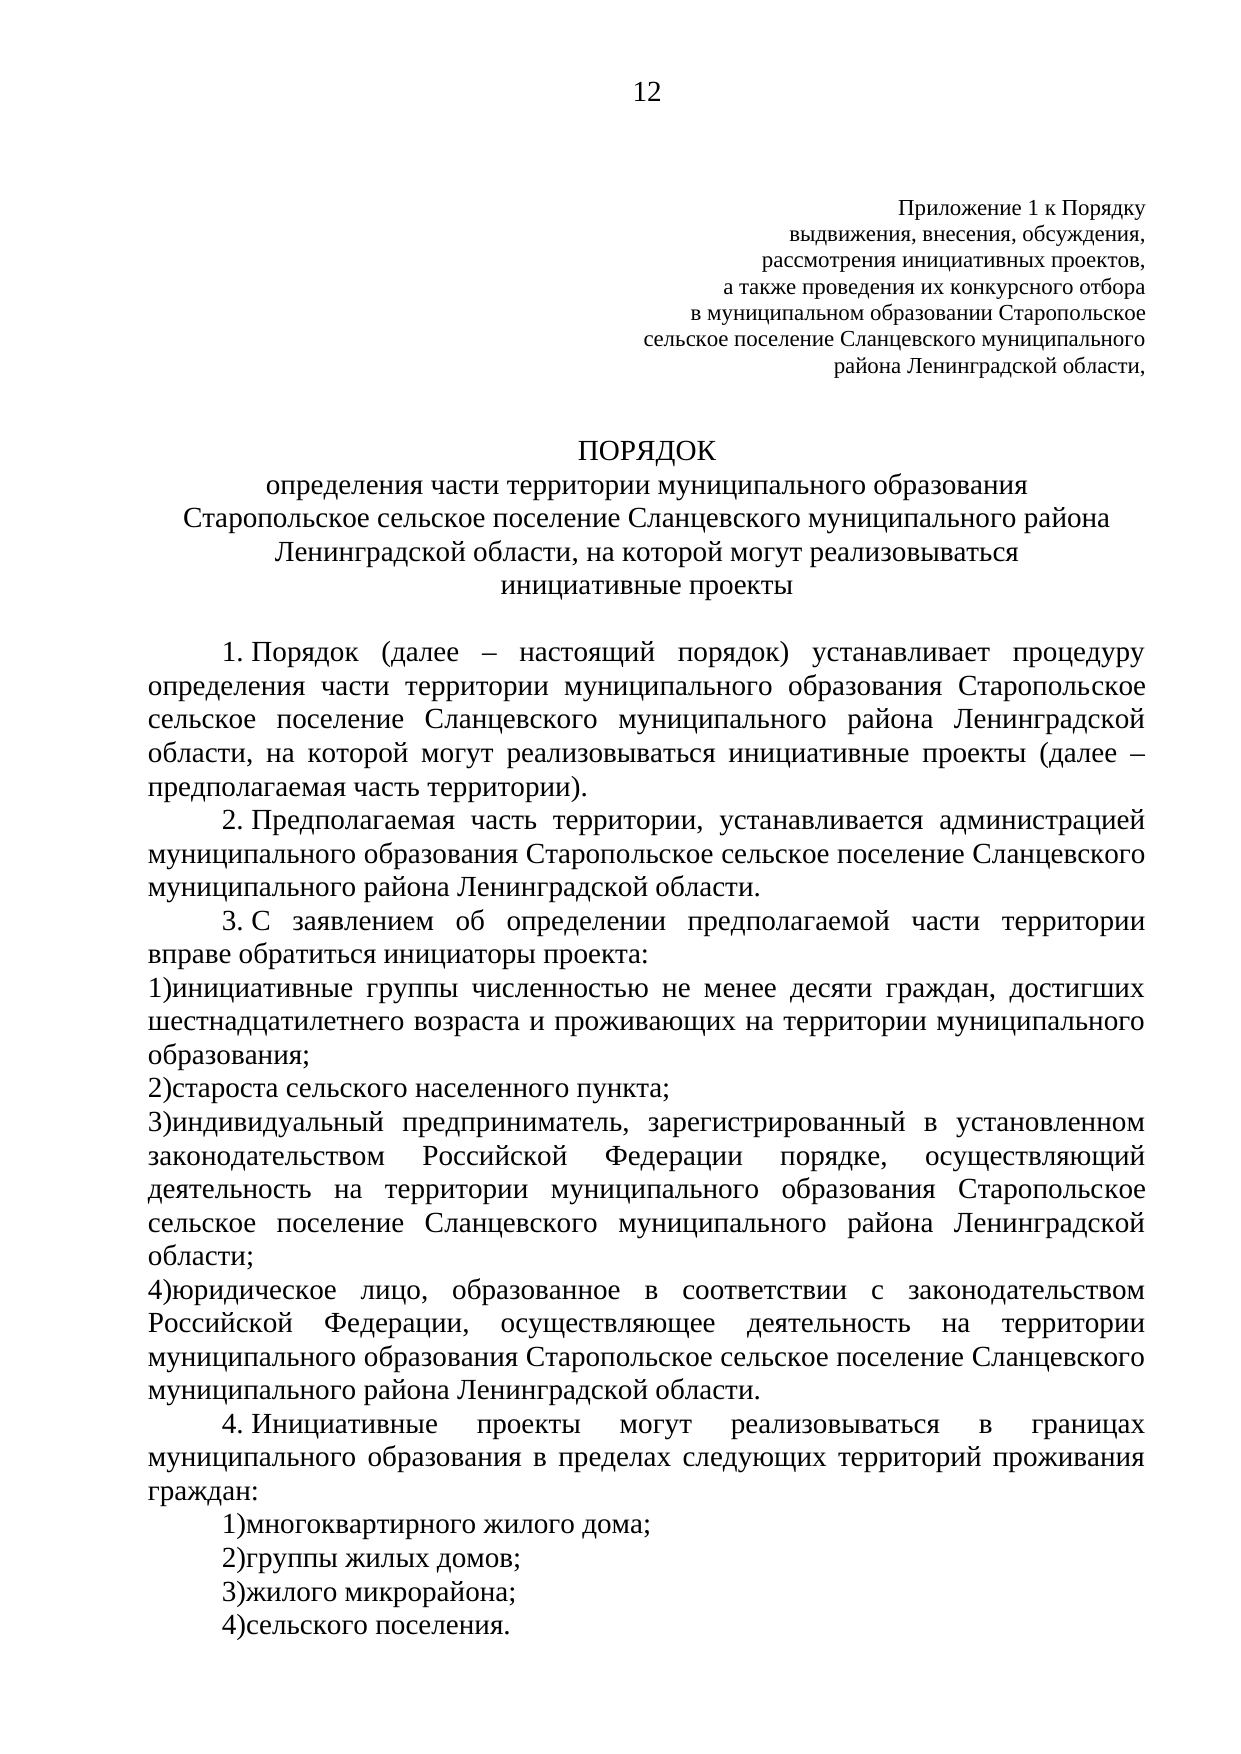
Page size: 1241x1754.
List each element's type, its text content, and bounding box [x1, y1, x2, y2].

text в муниципальном образовании Старопольское [148, 299, 1146, 325]
text 4)юридическое лицо, образованное в соответствии с законодательством Российской Федерации, осуществляющее деятельность на территории муниципального образования Старопольское сельское поселение Сланцевского муниципального района Ленинградской области. [148, 1272, 1146, 1406]
list Порядок (далее – настоящий порядок) устанавливает процедуру определения части территории муниципального образования Старопольское сельское поселение Сланцевского муниципального района Ленинградской области, на которой могут реализовываться инициативные проекты (далее – предполагаемая часть территории). [148, 634, 1146, 802]
text 2)староста сельского населенного пункта; [148, 1071, 1146, 1104]
text 1)многоквартирного жилого дома; [222, 1507, 1146, 1540]
list Инициативные проекты могут реализовываться в границах муниципального образования в пределах следующих территорий проживания граждан: [148, 1406, 1146, 1507]
text района Ленинградской области, [148, 352, 1146, 378]
text определения части территории муниципального образования [148, 467, 1146, 500]
text Приложение 1 к Порядку [148, 194, 1146, 220]
text 3)индивидуальный предприниматель, зарегистрированный в установленном законодательством Российской Федерации порядке, осуществляющий деятельность на территории муниципального образования Старопольское сельское поселение Сланцевского муниципального района Ленинградской области; [148, 1104, 1146, 1272]
text а также проведения их конкурсного отбора [148, 273, 1146, 299]
text 1)инициативные группы численностью не менее десяти граждан, достигших шестнадцатилетнего возраста и проживающих на территории муниципального образования; [148, 970, 1146, 1071]
text инициативные проекты [148, 567, 1146, 601]
text 3)жилого микрорайона; [222, 1574, 1146, 1607]
list Предполагаемая часть территории, устанавливается администрацией муниципального образования Старопольское сельское поселение Сланцевского муниципального района Ленинградской области. [148, 802, 1146, 903]
text 4)сельского поселения. [222, 1607, 1146, 1641]
list С заявлением об определении предполагаемой части территории вправе обратиться инициаторы проекта: [148, 903, 1146, 970]
text выдвижения, внесения, обсуждения, [148, 220, 1146, 246]
text рассмотрения инициативных проектов, [148, 246, 1146, 273]
text Старопольское сельское поселение Сланцевского муниципального района Ленинградской области, на которой могут реализовываться [148, 500, 1146, 567]
text 2)группы жилых домов; [222, 1540, 1146, 1574]
text сельское поселение Сланцевского муниципального [148, 325, 1146, 352]
text ПОРЯДОК [148, 433, 1146, 467]
